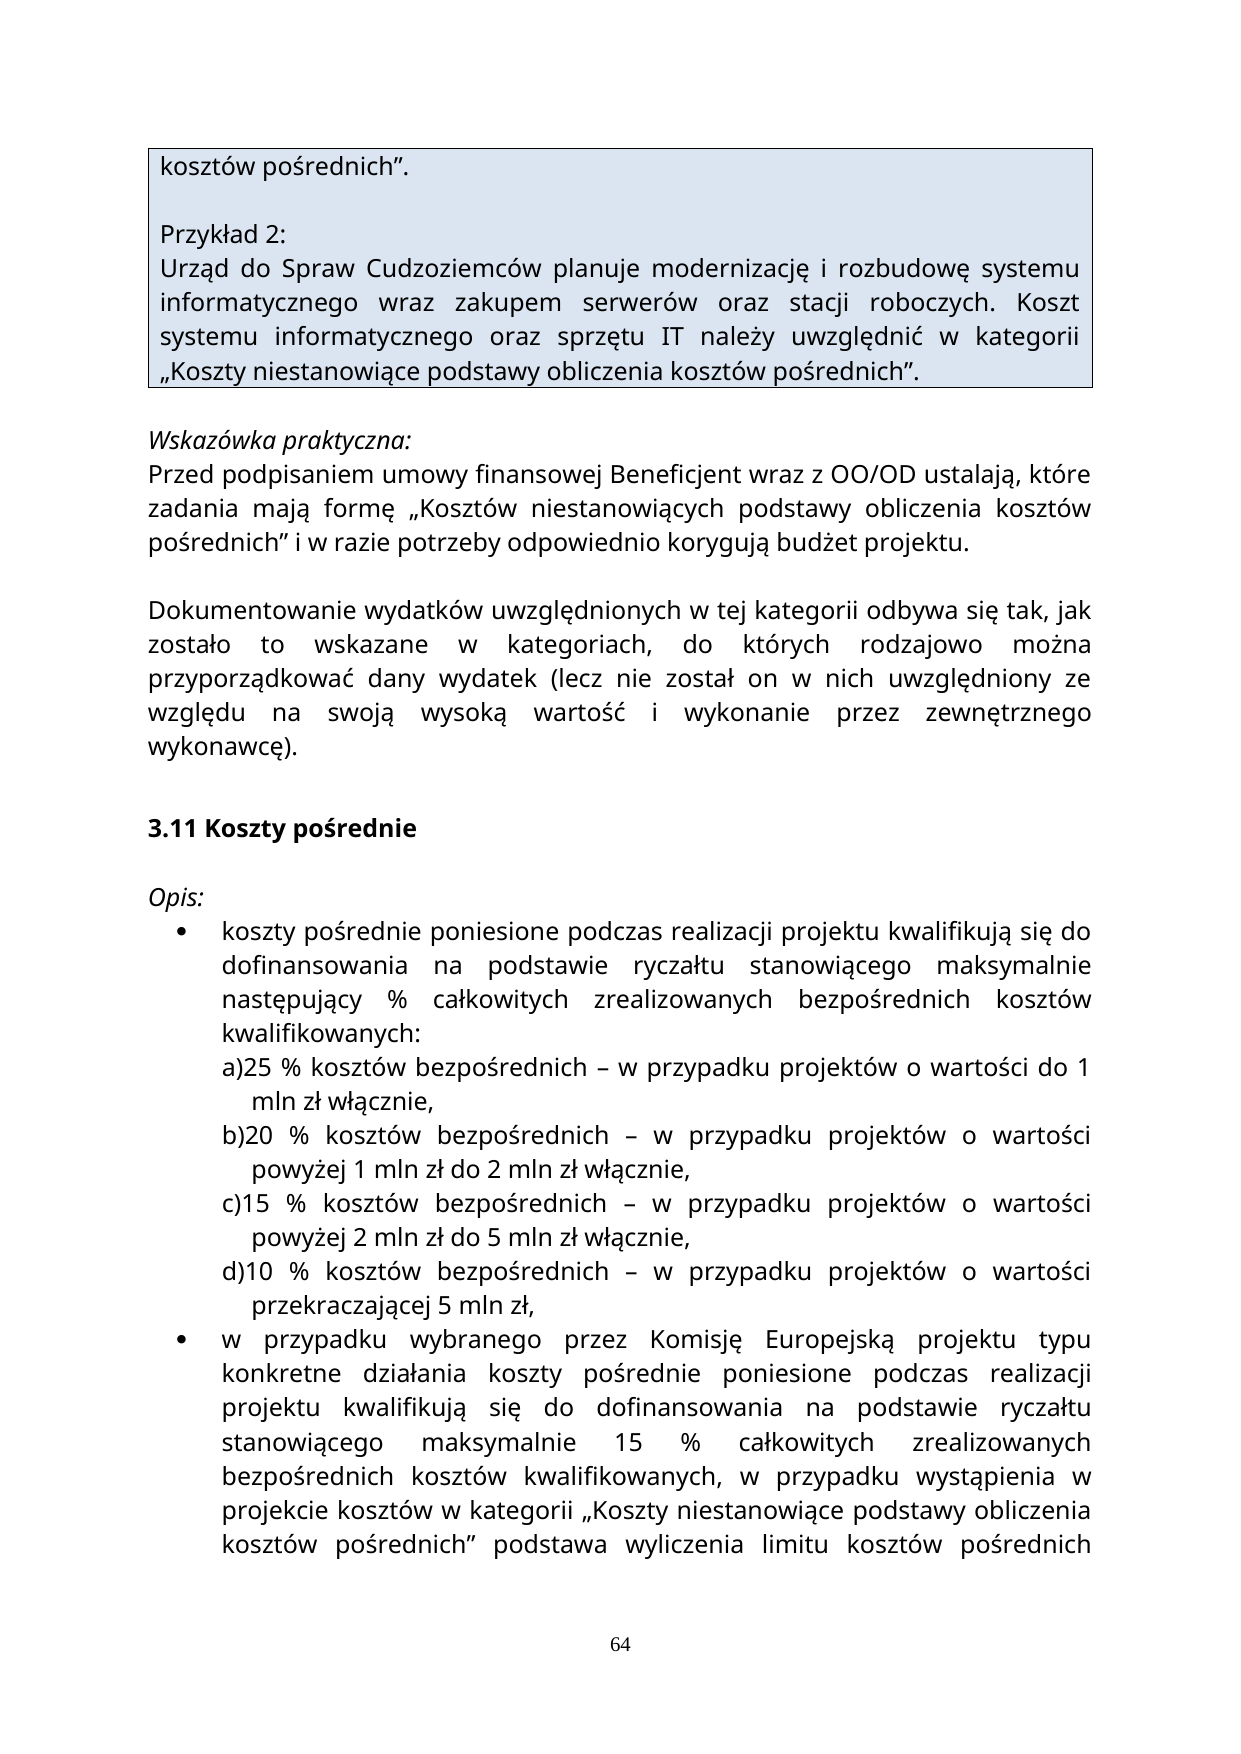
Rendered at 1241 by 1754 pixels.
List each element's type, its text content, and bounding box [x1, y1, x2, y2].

list koszty pośrednie poniesione podczas realizacji projektu kwalifikują się do dofinansowania na podstawie ryczałtu stanowiącego maksymalnie następujący % całkowitych zrealizowanych bezpośrednich kosztów kwalifikowanych: [177, 913, 1092, 1049]
text Wskazówka praktyczna: [148, 422, 1092, 456]
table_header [149, 149, 1092, 387]
subtitle 3.11 Koszty pośrednie [148, 811, 1092, 845]
text d)10 % kosztów bezpośrednich – w przypadku projektów o wartości przekraczającej 5 mln zł, [222, 1254, 1092, 1322]
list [177, 1322, 1092, 1560]
text a)25 % kosztów bezpośrednich – w przypadku projektów o wartości do 1 mln zł włącznie, [222, 1049, 1092, 1118]
text Przed podpisaniem umowy finansowej Beneficjent wraz z OO/OD ustalają, które zadania mają formę „Kosztów niestanowiących podstawy obliczenia kosztów pośrednich” i w razie potrzeby odpowiednio korygują budżet projektu. [148, 456, 1092, 558]
text Opis: [148, 879, 1092, 913]
text Dokumentowanie wydatków uwzględnionych w tej kategorii odbywa się tak, jak zostało to wskazane w kategoriach, do których rodzajowo można przyporządkować dany wydatek (lecz nie został on w nich uwzględniony ze względu na swoją wysoką wartość i wykonanie przez zewnętrznego wykonawcę). [148, 593, 1092, 763]
text b)20 % kosztów bezpośrednich – w przypadku projektów o wartości powyżej 1 mln zł do 2 mln zł włącznie, [222, 1118, 1092, 1186]
text c)15 % kosztów bezpośrednich – w przypadku projektów o wartości powyżej 2 mln zł do 5 mln zł włącznie, [222, 1186, 1092, 1254]
